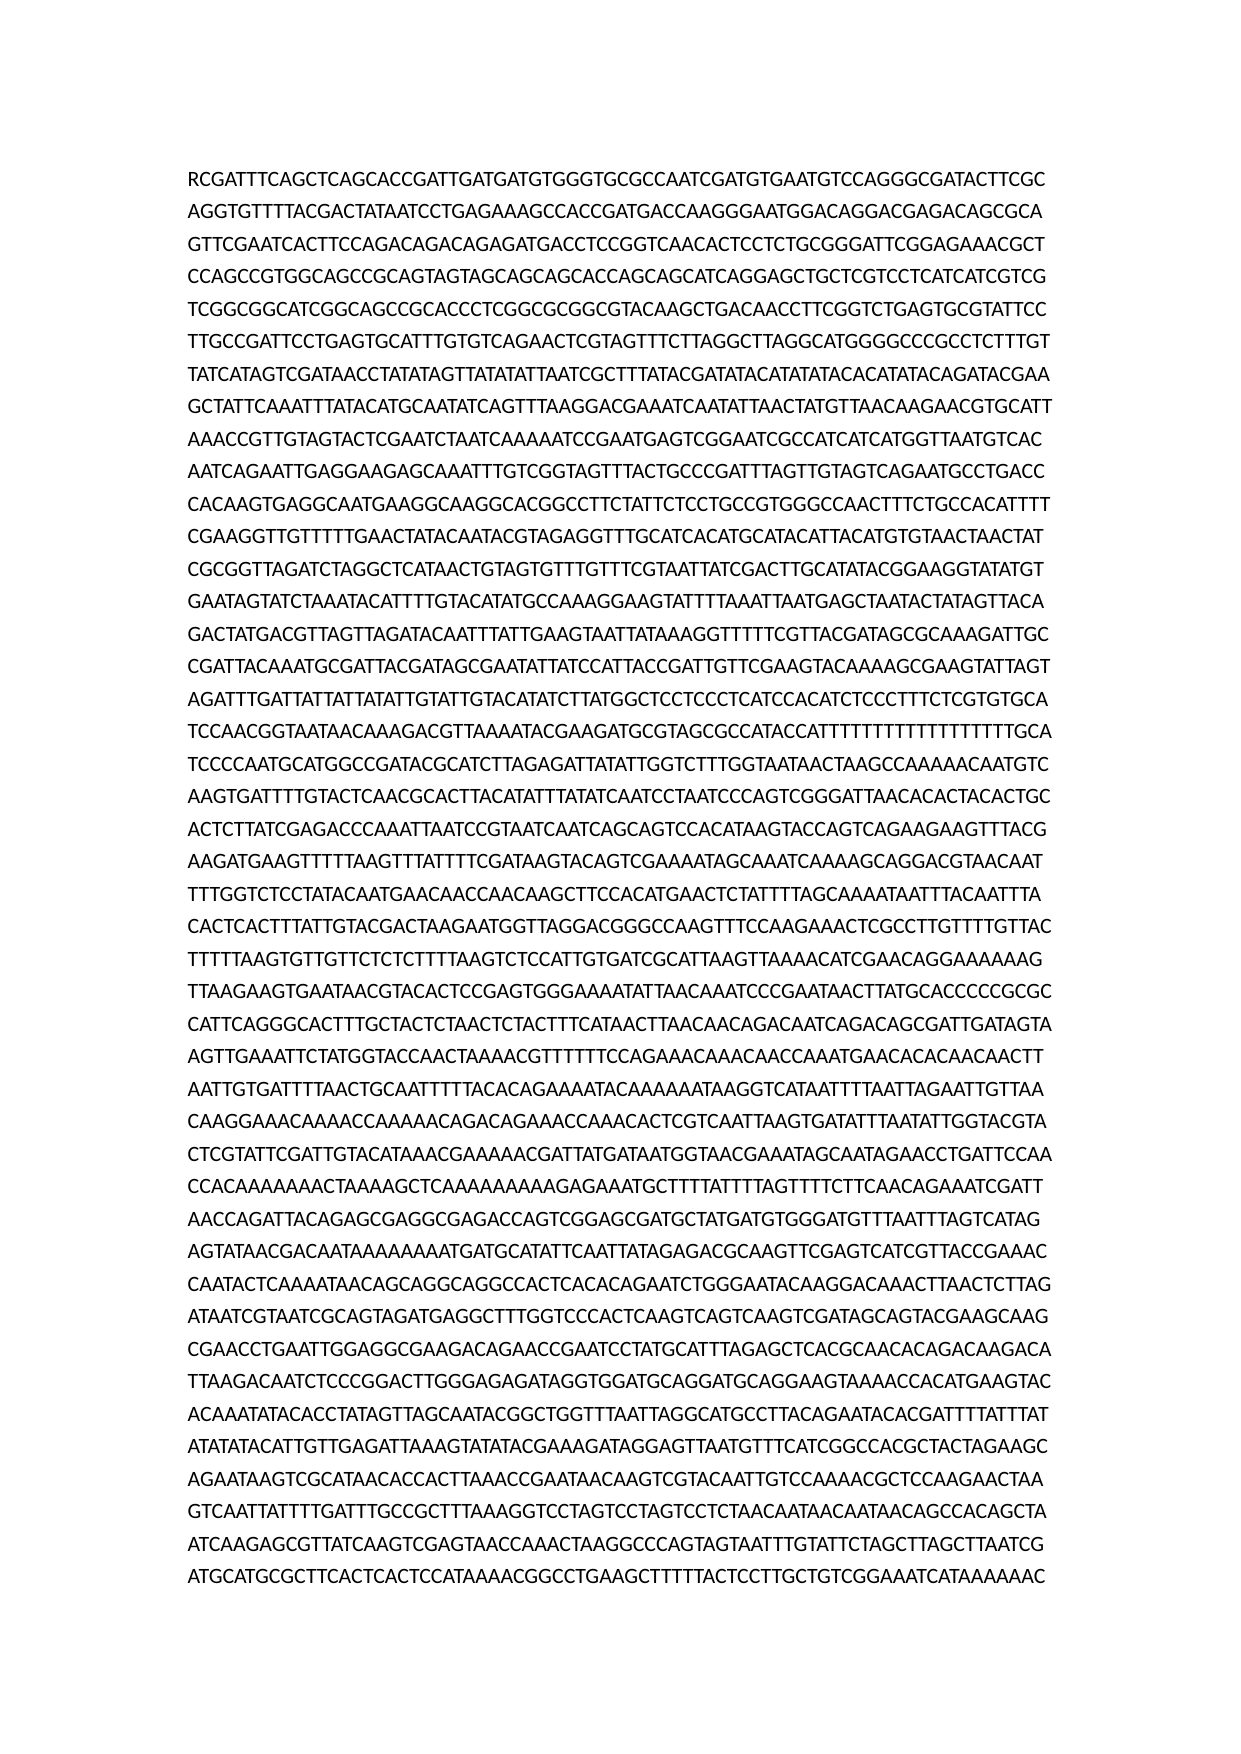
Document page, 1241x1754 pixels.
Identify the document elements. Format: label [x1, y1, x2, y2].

text [187, 162, 1053, 1592]
